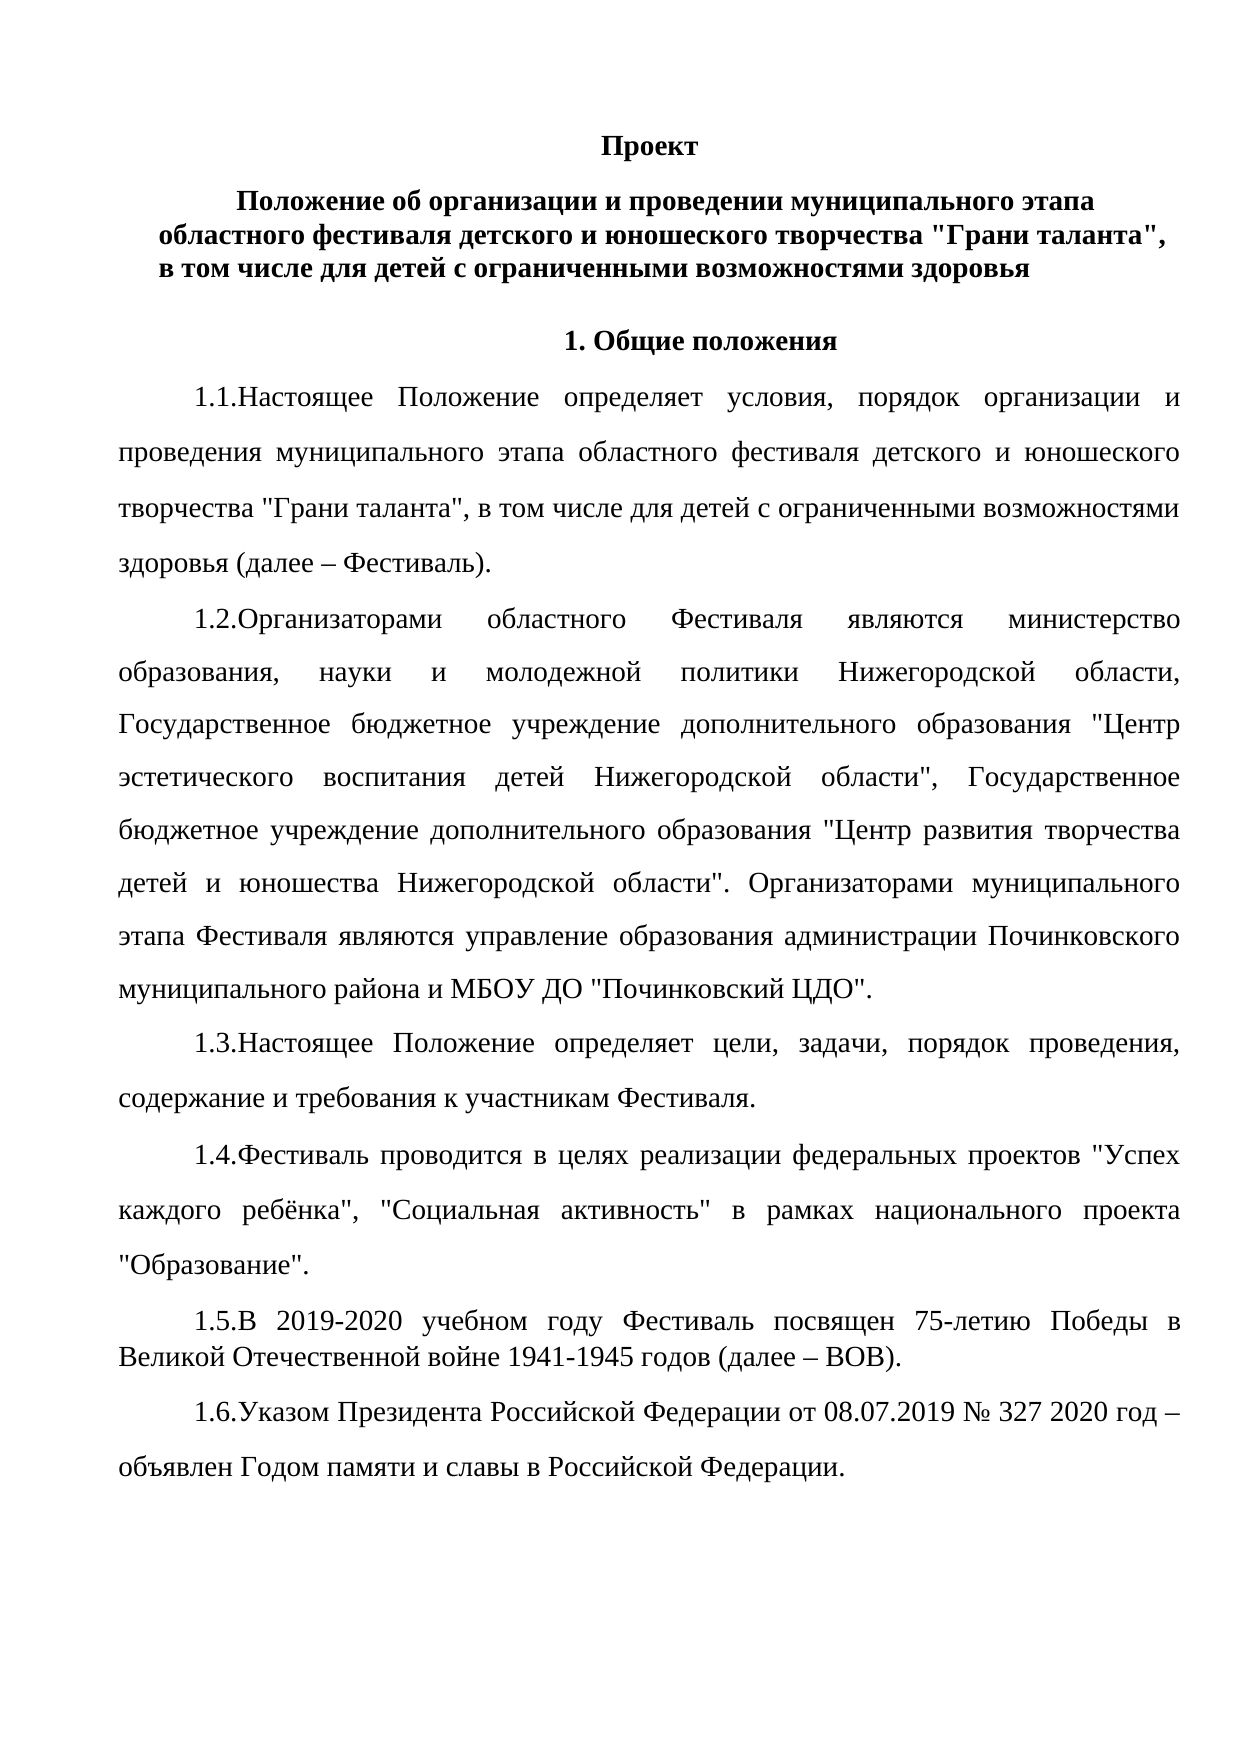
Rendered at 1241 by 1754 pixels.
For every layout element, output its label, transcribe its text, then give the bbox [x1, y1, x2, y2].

text 1.1.Настоящее Положение определяет условия, порядок организации и проведения муниципального этапа областного фестиваля детского и юношеского творчества "Грани таланта", в том числе для детей с ограниченными возможностями здоровья (далее – Фестиваль). [118, 379, 1181, 578]
text Проект [118, 128, 1181, 161]
text Положение об организации и проведении муниципального этапа областного фестиваля детского и юношеского творчества "Грани таланта", в том числе для детей с ограниченными возможностями здоровья [158, 183, 1181, 284]
text 1.6.Указом Президента Российской Федерации от 08.07.2019 № 327 2020 год – объявлен Годом памяти и славы в Российской Федерации. [118, 1394, 1181, 1483]
text 1. Общие положения [131, 323, 1181, 357]
text 1.3.Настоящее Положение определяет цели, задачи, порядок проведения, содержание и требования к участникам Фестиваля. [118, 1025, 1181, 1114]
text 1.4.Фестиваль проводится в целях реализации федеральных проектов "Успех каждого ребёнка", "Социальная активность" в рамках национального проекта "Образование". [118, 1137, 1181, 1281]
text 1.5.В 2019-2020 учебном году Фестиваль посвящен 75-летию Победы в Великой Отечественной войне 1941-1945 годов (далее – ВОВ). [118, 1303, 1182, 1372]
text 1.2.Организаторами областного Фестиваля являются министерство образования, науки и молодежной политики Нижегородской области, Государственное бюджетное учреждение дополнительного образования "Центр эстетического воспитания детей Нижегородской области", Государственное бюджетное учреждение дополнительного образования "Центр развития творчества детей и юношества Нижегородской области". Организаторами муниципального этапа Фестиваля являются управление образования администрации Починковского муниципального района и МБОУ ДО "Починковский ЦДО". [118, 601, 1181, 1005]
